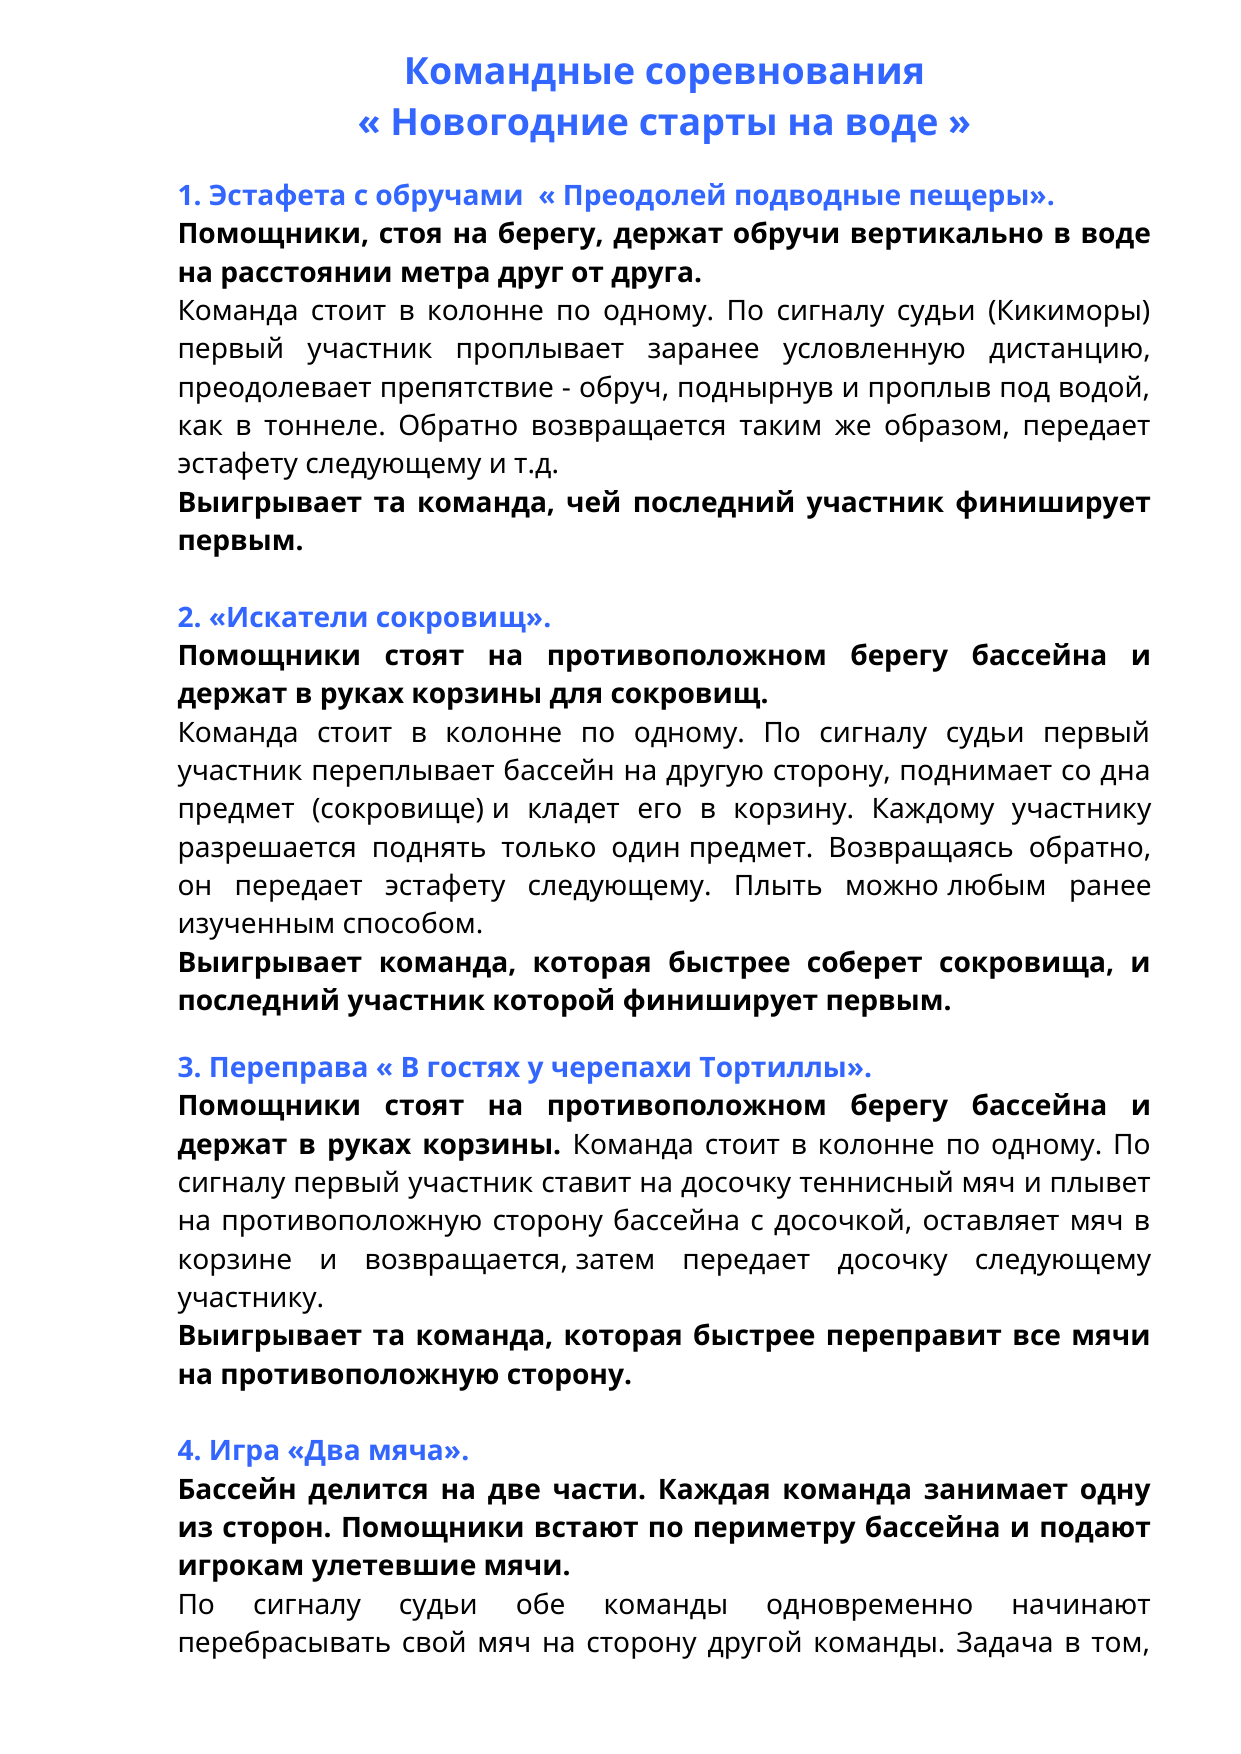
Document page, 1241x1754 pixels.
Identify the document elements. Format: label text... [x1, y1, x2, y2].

text 1. Эстафета с обручами « Преодолей подводные пещеры». [177, 175, 1152, 213]
text Выигрывает команда, которая быстрее соберет сокровища, и последний участник которой финиширует первым. [177, 942, 1152, 1018]
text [177, 1584, 1152, 1661]
text Помощники стоят на противоположном берегу бассейна и держат в руках корзины. Команда стоит в колонне по одному. По сигналу первый участник ставит на досочку теннисный мяч и плывет на противоположную сторону бассейна с досочкой, оставляет мяч в корзине и возвращается, затем передает досочку следующему участнику. [177, 1086, 1152, 1316]
text Команда стоит в колонне по одному. По сигналу судьи первый участник переплывает бассейн на другую сторону, поднимает со дна предмет (сокровище) и кладет его в корзину. Каждому участнику разрешается поднять только один предмет. Возвращаясь обратно, он передает эстафету следующему. Плыть можно любым ранее изученным способом. [177, 712, 1152, 942]
text 2. «Искатели сокровищ». [177, 597, 1152, 635]
text Выигрывает та команда, которая быстрее переправит все мячи на противоположную сторону. [177, 1316, 1152, 1392]
text 4. Игра «Два мяча». [177, 1431, 1152, 1469]
text Бассейн делится на две части. Каждая команда занимает одну из сторон. Помощники встают по периметру бассейна и подают игрокам улетевшие мячи. [177, 1469, 1152, 1584]
text « Новогодние старты на воде » [177, 95, 1152, 146]
text Командные соревнования [177, 44, 1152, 95]
text Команда стоит в колонне по одному. По сигналу судьи (Кикиморы) первый участник проплывает заранее условленную дистанцию, преодолевает препятствие - обруч, поднырнув и проплыв под водой, как в тоннеле. Обратно возвращается таким же образом, передает эстафету следующему и т.д. [177, 290, 1152, 482]
text Выигрывает та команда, чей последний участник финиширует первым. [177, 482, 1152, 558]
text 3. Переправа « В гостях у черепахи Тортиллы». [177, 1047, 1152, 1086]
text Помощники стоят на противоположном берегу бассейна и держат в руках корзины для сокровищ. [177, 635, 1152, 712]
text Помощники, стоя на берегу, держат обручи вертикально в воде на расстоянии метра друг от друга. [177, 213, 1152, 290]
